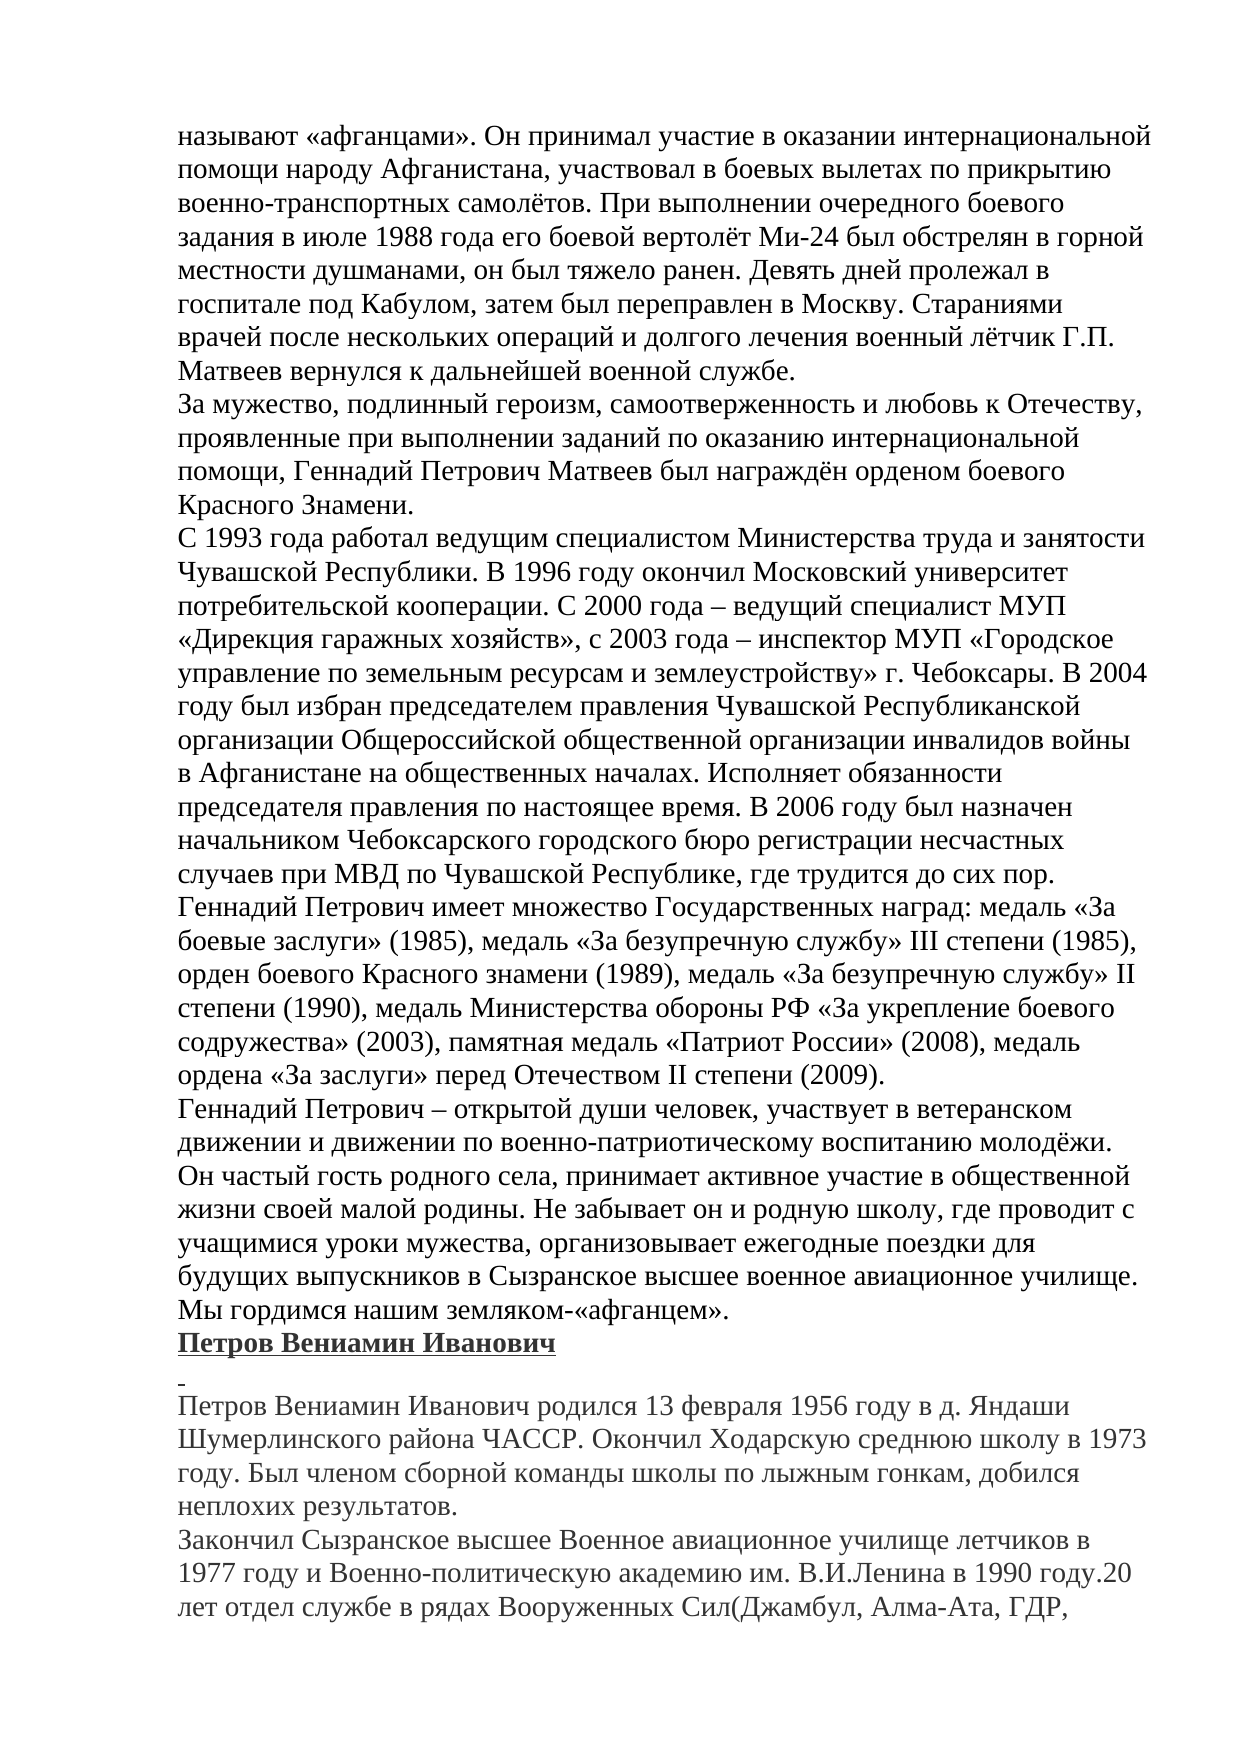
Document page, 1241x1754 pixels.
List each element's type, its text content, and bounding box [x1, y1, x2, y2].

text Петров Вениамин Иванович [177, 1326, 1152, 1359]
text Шумерлинского района ЧАССР. Окончил Ходарскую среднюю школу в 1973 году. Был членом сборной команды школы по лыжным гонкам, добился неплохих результатов. [177, 1421, 1152, 1522]
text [177, 1522, 1152, 1623]
text Петров Вениамин Иванович родился 13 февраля 1956 году в д. Яндаши [177, 1388, 1152, 1421]
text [177, 152, 1152, 1326]
